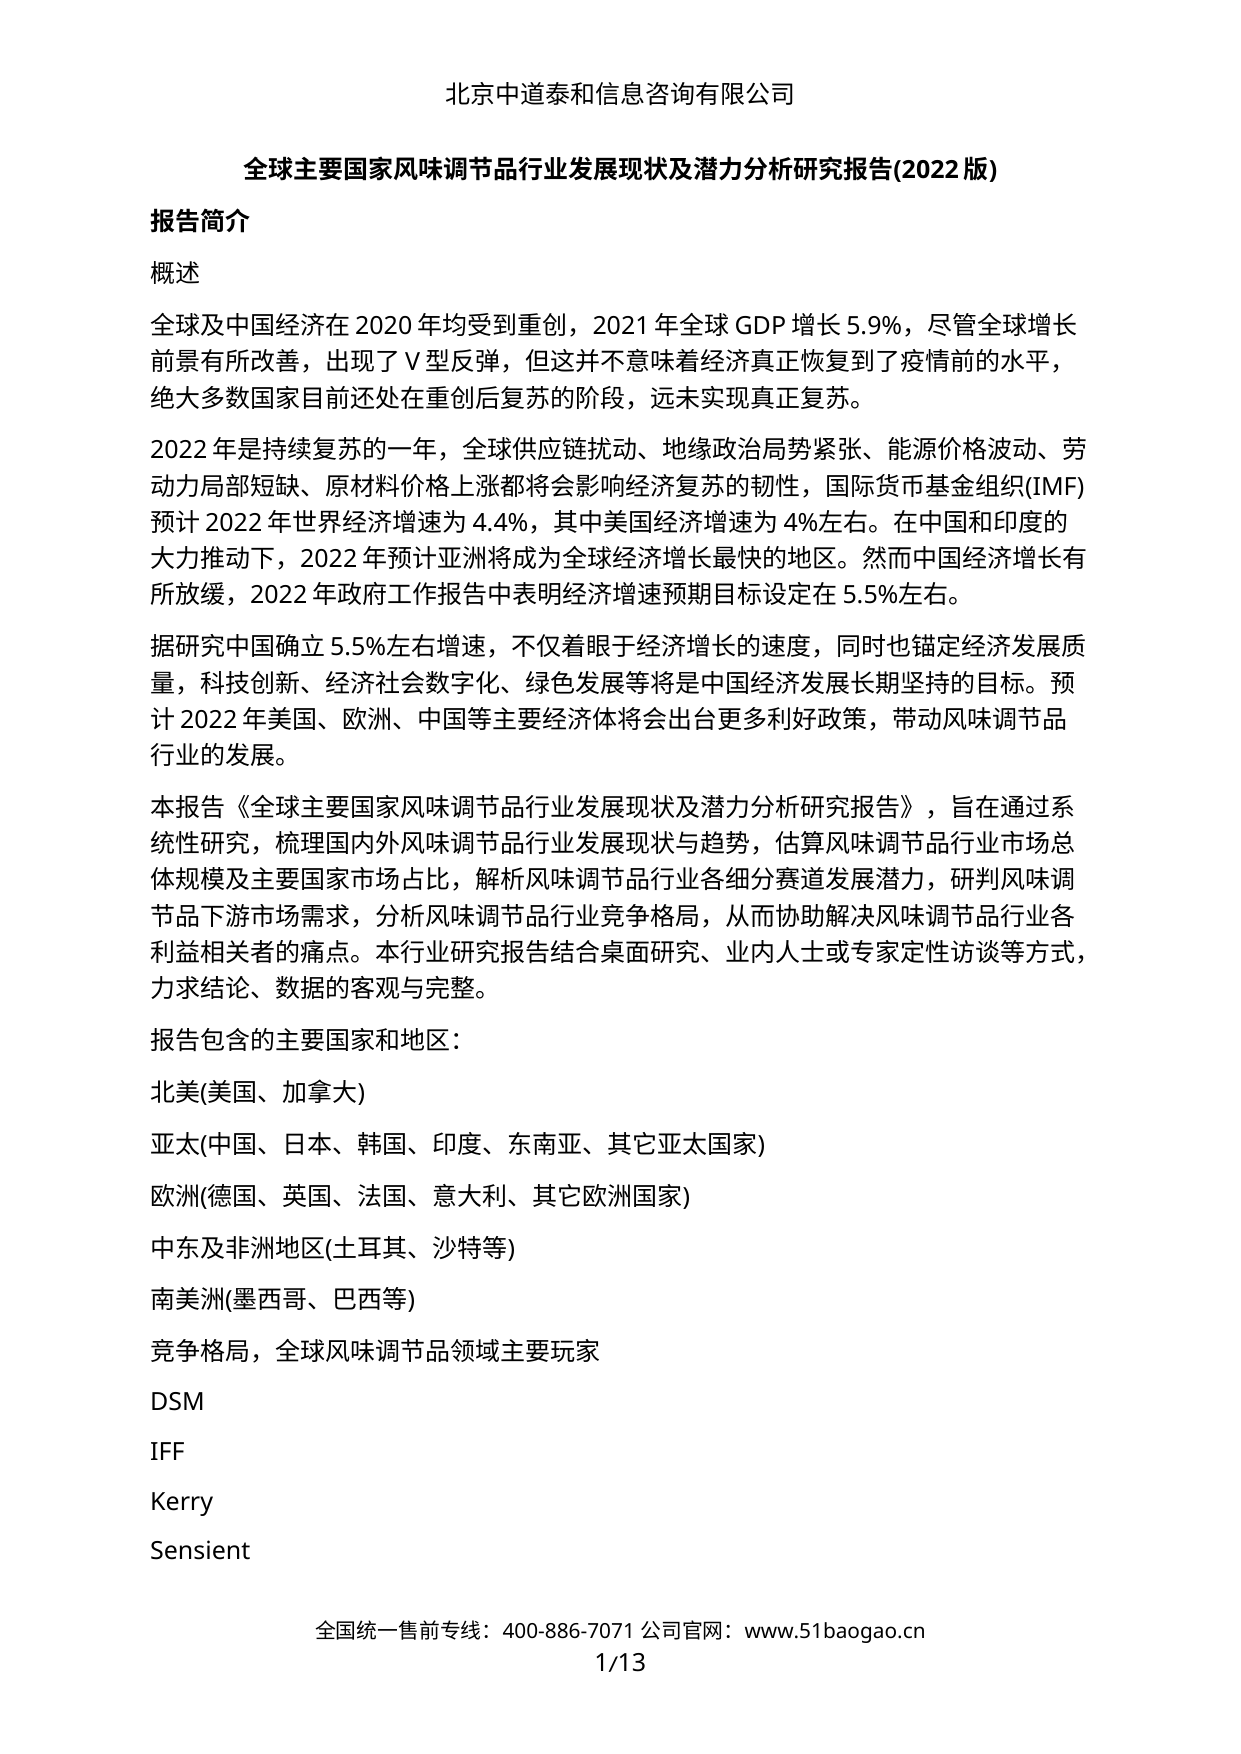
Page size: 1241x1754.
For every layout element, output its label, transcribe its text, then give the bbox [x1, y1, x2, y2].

text 竞争格局，全球风味调节品领域主要玩家 [150, 1332, 1090, 1368]
text IFF [150, 1433, 1090, 1467]
text 2022年是持续复苏的一年，全球供应链扰动、地缘政治局势紧张、能源价格波动、劳动力局部短缺、原材料价格上涨都将会影响经济复苏的韧性，国际货币基金组织(IMF)预计2022年世界经济增速为4.4%，其中美国经济增速为4%左右。在中国和印度的大力推动下，2022年预计亚洲将成为全球经济增长最快的地区。然而中国经济增长有所放缓，2022年政府工作报告中表明经济增速预期目标设定在5.5%左右。 [150, 430, 1090, 611]
text 中东及非洲地区(土耳其、沙特等) [150, 1228, 1090, 1264]
text 北美(美国、加拿大) [150, 1072, 1090, 1109]
text 概述 [150, 254, 1090, 290]
text 欧洲(德国、英国、法国、意大利、其它欧洲国家) [150, 1176, 1090, 1212]
text DSM [150, 1384, 1090, 1418]
text 据研究中国确立5.5%左右增速，不仅着眼于经济增长的速度，同时也锚定经济发展质量，科技创新、经济社会数字化、绿色发展等将是中国经济发展长期坚持的目标。预计2022年美国、欧洲、中国等主要经济体将会出台更多利好政策，带动风味调节品行业的发展。 [150, 627, 1090, 772]
text 本报告《全球主要国家风味调节品行业发展现状及潜力分析研究报告》，旨在通过系统性研究，梳理国内外风味调节品行业发展现状与趋势，估算风味调节品行业市场总体规模及主要国家市场占比，解析风味调节品行业各细分赛道发展潜力，研判风味调节品下游市场需求，分析风味调节品行业竞争格局，从而协助解决风味调节品行业各利益相关者的痛点。本行业研究报告结合桌面研究、业内人士或专家定性访谈等方式，力求结论、数据的客观与完整。 [150, 787, 1090, 1005]
text Kerry [150, 1483, 1090, 1517]
text 报告包含的主要国家和地区： [150, 1021, 1090, 1057]
text 亚太(中国、日本、韩国、印度、东南亚、其它亚太国家) [150, 1124, 1090, 1161]
text 全球主要国家风味调节品行业发展现状及潜力分析研究报告(2022版) [150, 150, 1090, 186]
text 全球及中国经济在2020年均受到重创，2021年全球GDP增长5.9%，尽管全球增长前景有所改善，出现了V型反弹，但这并不意味着经济真正恢复到了疫情前的水平，绝大多数国家目前还处在重创后复苏的阶段，远未实现真正复苏。 [150, 306, 1090, 414]
text Sensient [150, 1533, 1090, 1567]
text 报告简介 [150, 202, 1090, 238]
text 南美洲(墨西哥、巴西等) [150, 1280, 1090, 1316]
